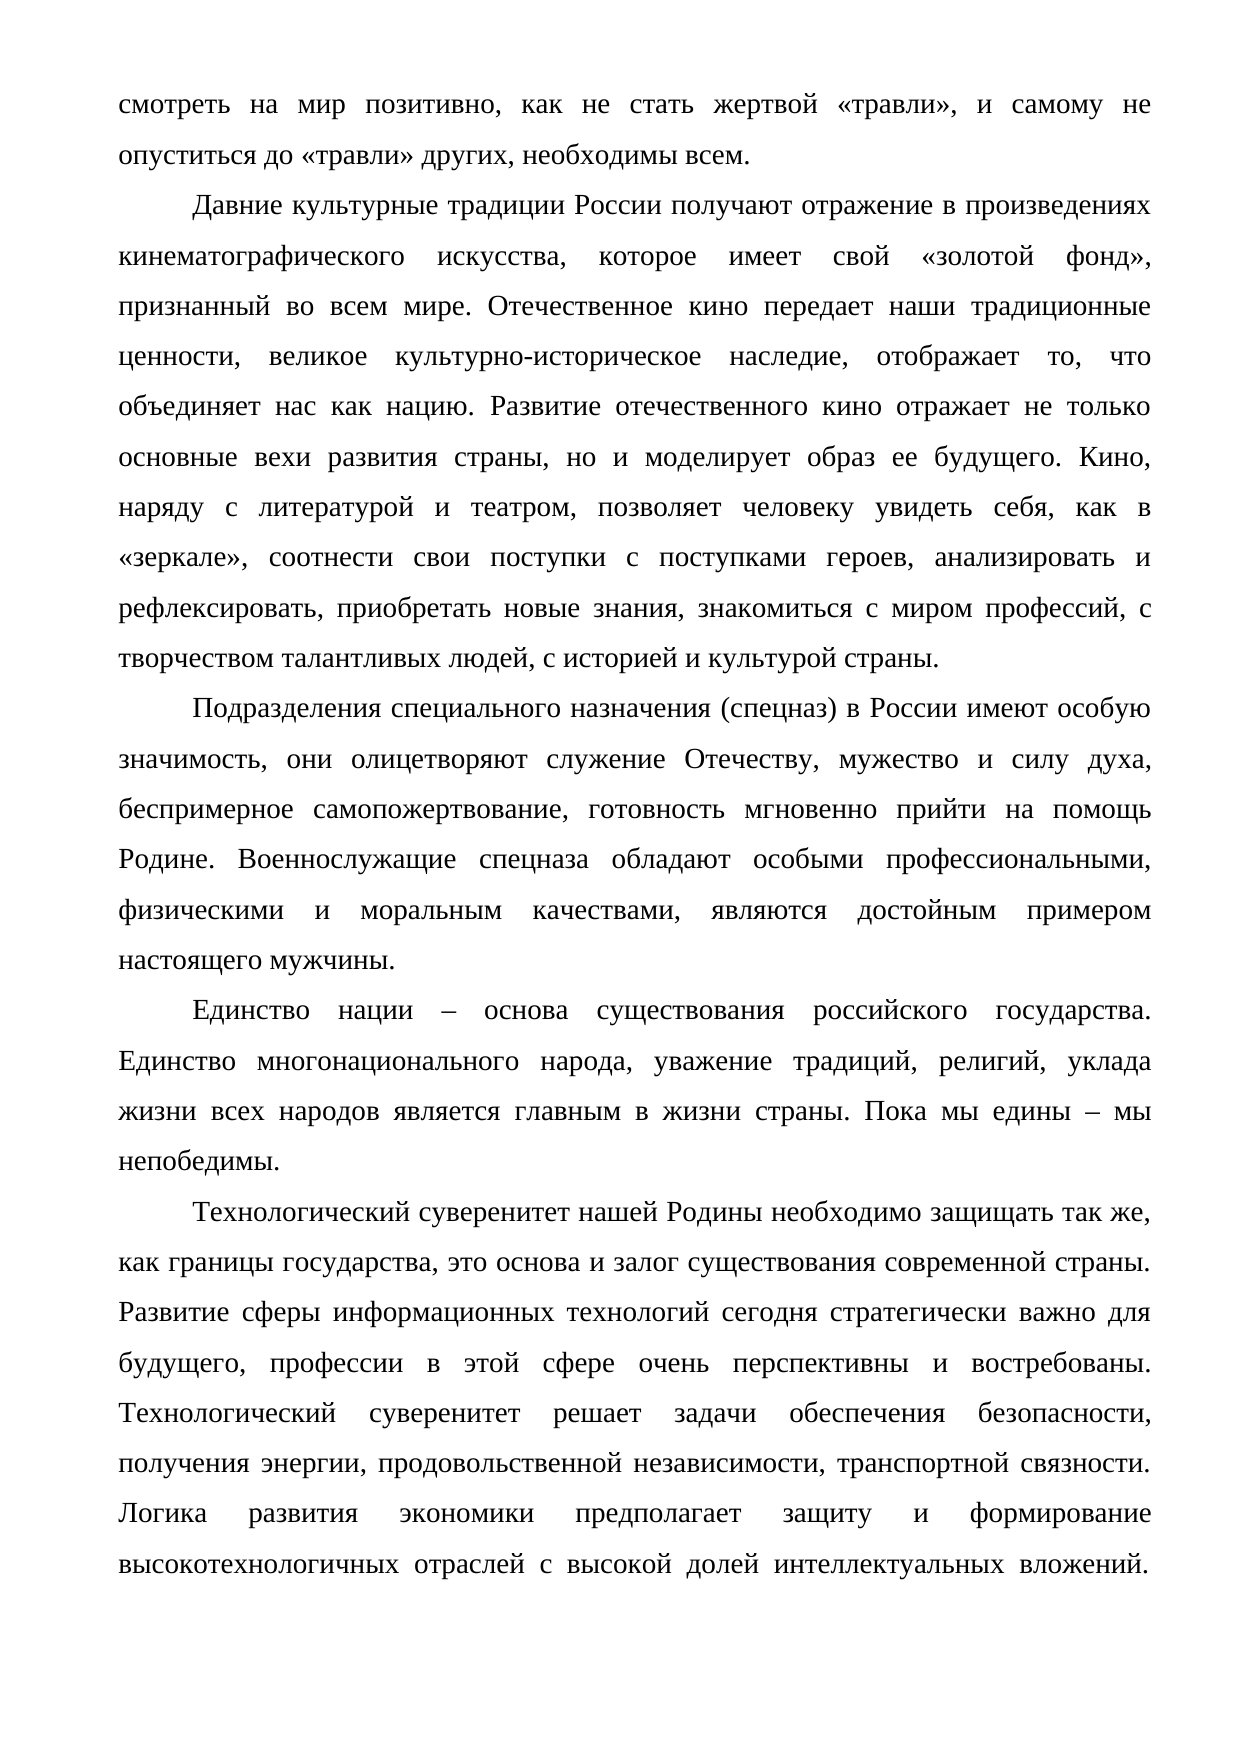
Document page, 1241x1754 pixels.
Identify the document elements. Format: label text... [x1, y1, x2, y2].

text Давние культурные традиции России получают отражение в произведениях кинематографического искусства, которое имеет свой «золотой фонд», признанный во всем мире. Отечественное кино передает наши традиционные ценности, великое культурно-историческое наследие, отображает то, что объединяет нас как нацию. Развитие отечественного кино отражает не только основные вехи развития страны, но и моделирует образ ее будущего. Кино, наряду с литературой и театром, позволяет человеку увидеть себя, как в «зеркале», соотнести свои поступки с поступками героев, анализировать и рефлексировать, приобретать новые знания, знакомиться с миром профессий, с творчеством талантливых людей, с историей и культурой страны. [118, 187, 1152, 674]
text Единство нации – основа существования российского государства. Единство многонационального народа, уважение традиций, религий, уклада жизни всех народов является главным в жизни страны. Пока мы едины – мы непобедимы. [118, 992, 1151, 1177]
text Технологический суверенитет нашей Родины необходимо защищать так же, как границы государства, это основа и залог существования современной страны. Развитие сферы информационных технологий сегодня стратегически важно для будущего, профессии в этой сфере очень перспективны и востребованы. Технологический суверенитет решает задачи обеспечения безопасности, получения энергии, продовольственной независимости, транспортной связности. Логика развития экономики предполагает защиту и формирование высокотехнологичных отраслей с высокой долей интеллектуальных вложений. [118, 1194, 1152, 1579]
text Подразделения специального назначения (спецназ) в России имеют особую значимость, они олицетворяют служение Отечеству, мужество и силу духа, беспримерное самопожертвование, готовность мгновенно прийти на помощь Родине. Военнослужащие спецназа обладают особыми профессиональными, физическими и моральным качествами, являются достойным примером настоящего мужчины. [118, 691, 1152, 976]
text смотреть на мир позитивно, как не стать жертвой «травли», и самому не опуститься до «травли» других, необходимы всем. [118, 87, 1151, 171]
